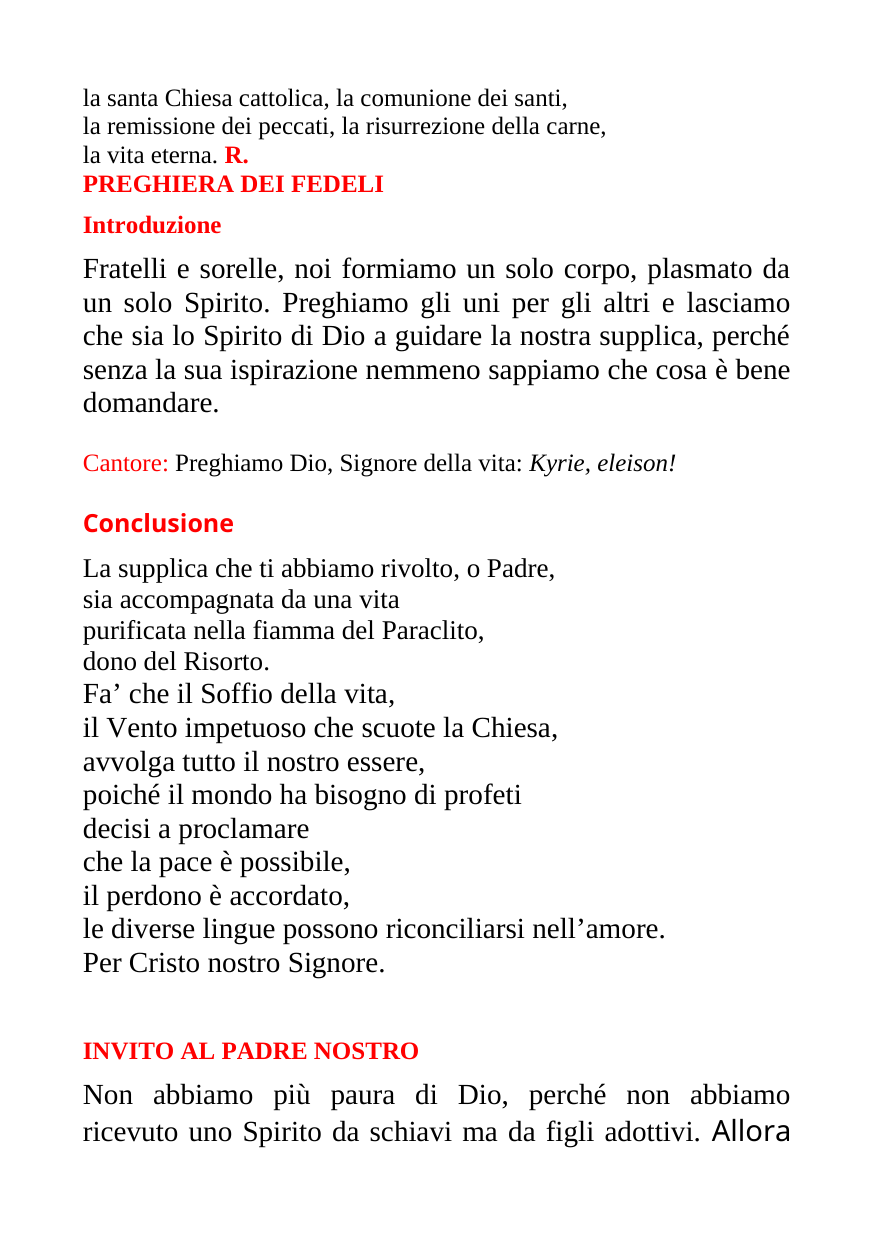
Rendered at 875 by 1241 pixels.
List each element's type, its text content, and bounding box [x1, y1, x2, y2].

text Fa’ che il Soffio della vita, [83, 677, 791, 710]
text il Vento impetuoso che scuote la Chiesa, [83, 710, 791, 744]
text sia accompagnata da una vita [83, 583, 791, 614]
text Per Cristo nostro Signore. [83, 945, 791, 978]
text la remissione dei peccati, la risurrezione della carne, [83, 111, 791, 140]
text PREGHIERA DEI FEDELI [83, 169, 791, 198]
text Cantore: Preghiamo Dio, Signore della vita: Kyrie, eleison! [83, 448, 791, 477]
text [83, 1077, 791, 1150]
text Fratelli e sorelle, noi formiamo un solo corpo, plasmato da un solo Spirito. Preghiamo gli uni per gli altri e lasciamo che sia lo Spirito di Dio a guidare la nostra supplica, perché senza la sua ispirazione nemmeno sappiamo che cosa è bene domandare. [83, 251, 791, 419]
text purificata nella fiamma del Paraclito, [83, 614, 791, 645]
text la vita eterna. R. [83, 140, 791, 169]
text decisi a proclamare [83, 811, 791, 844]
text La supplica che ti abbiamo rivolto, o Padre, [83, 552, 791, 583]
text Introduzione [83, 210, 791, 239]
text poiché il mondo ha bisogno di profeti [83, 777, 791, 811]
text avvolga tutto il nostro essere, [83, 744, 791, 777]
text Conclusione [83, 505, 791, 539]
text le diverse lingue possono riconciliarsi nell’amore. [83, 911, 791, 945]
text cattolica, la comunione dei santi, [83, 83, 791, 111]
text che la pace è possibile, [83, 844, 791, 878]
text INVITO AL PADRE NOSTRO [83, 1036, 791, 1065]
text il perdono è accordato, [83, 878, 791, 911]
text dono del Risorto. [83, 645, 791, 677]
